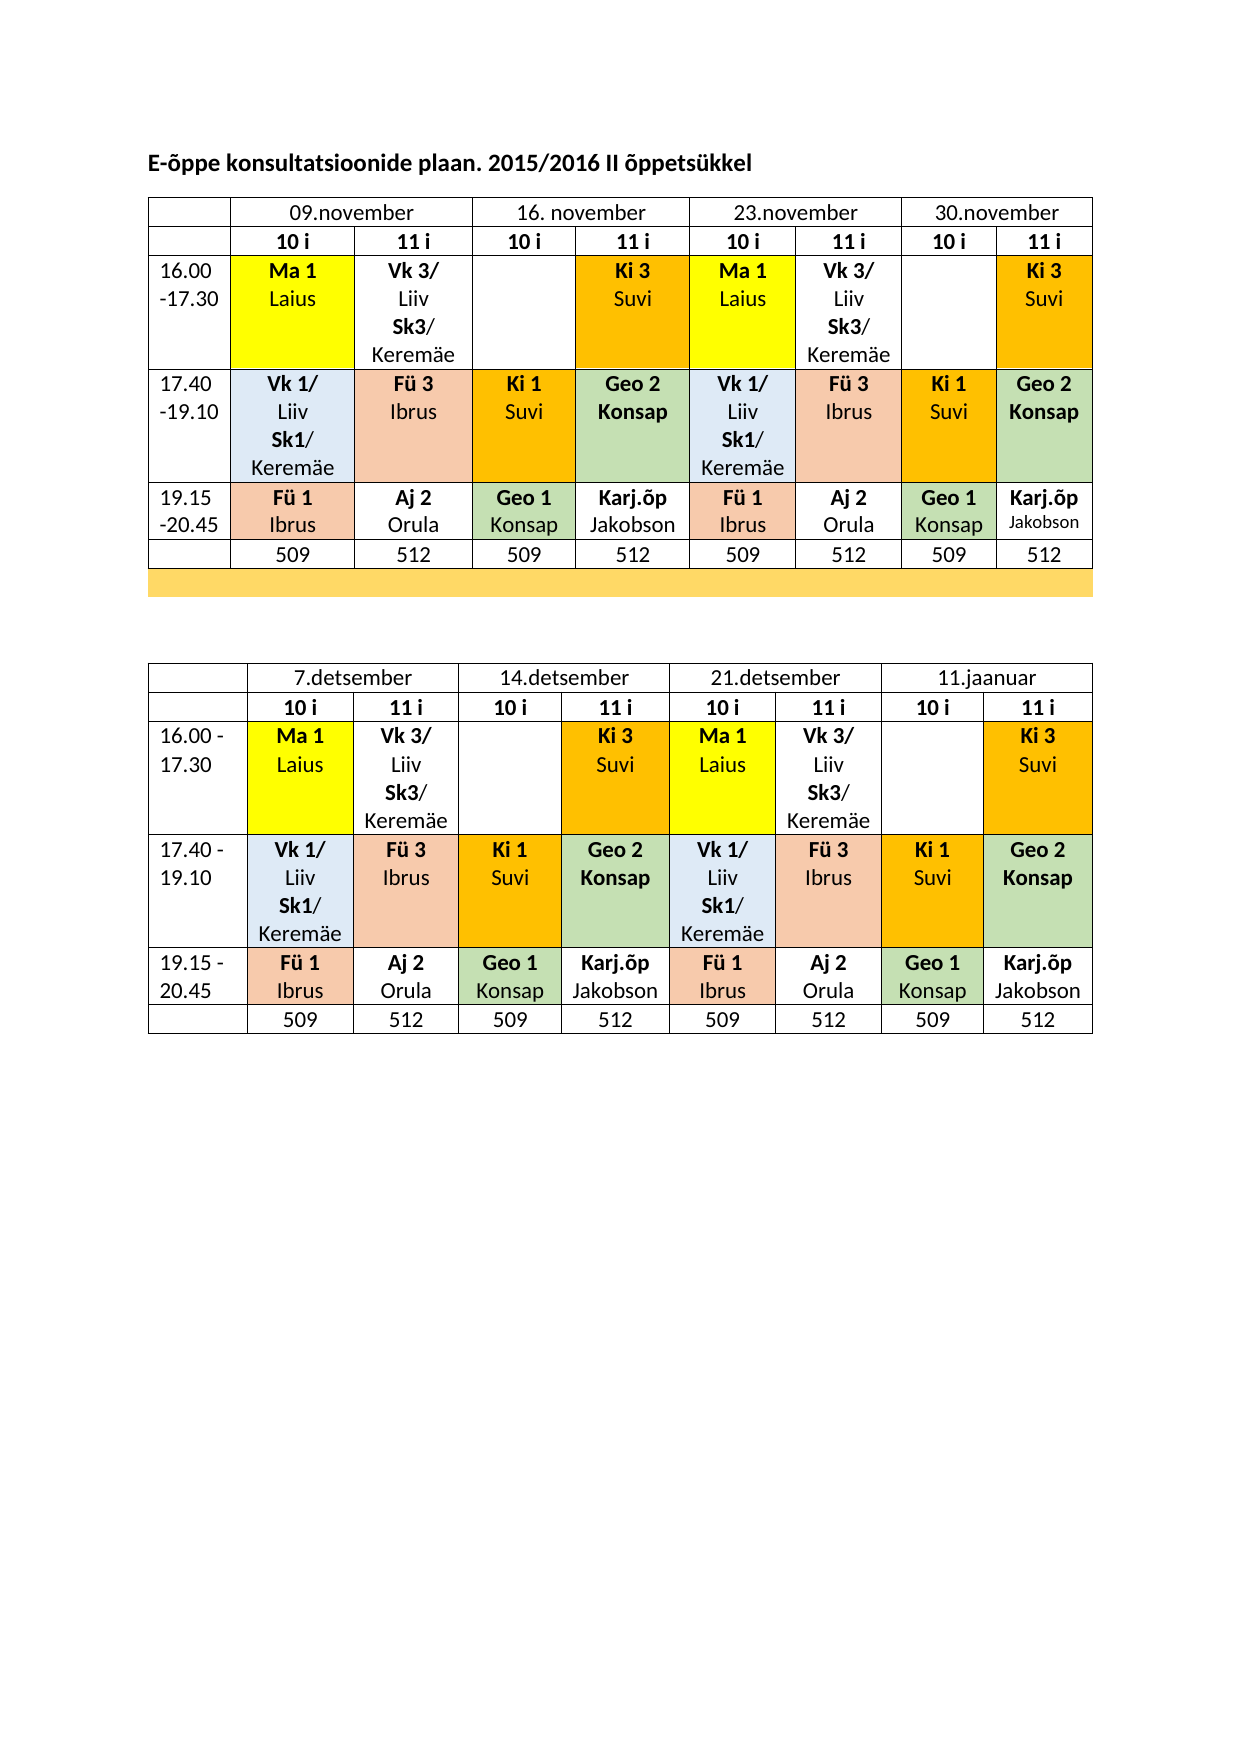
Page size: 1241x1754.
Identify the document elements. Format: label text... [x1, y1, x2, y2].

table_cell 512 [355, 540, 472, 568]
table_cell Ki 3 Suvi [984, 722, 1092, 834]
table_cell 509 [248, 1005, 353, 1033]
table_cell Ki 3 Suvi [562, 722, 669, 834]
table_cell Vk 3/ Liiv Sk3/ Keremäe [796, 256, 901, 368]
table_cell 11 i [355, 227, 472, 255]
table_cell 512 [984, 1005, 1092, 1033]
table_cell 11 i [796, 227, 901, 255]
table_cell 10 i [690, 227, 795, 255]
table_cell Karj.õp Jakobson [997, 483, 1092, 539]
table_cell 512 [776, 1005, 881, 1033]
table_cell 509 [231, 540, 354, 568]
table_cell 509 [690, 540, 795, 568]
table_cell Fü 1 Ibrus [670, 948, 775, 1004]
table_cell [882, 722, 983, 834]
table_cell 10 i [248, 693, 353, 721]
table_header [149, 664, 247, 692]
table_cell Geo 1 Konsap [882, 948, 983, 1004]
table_header 16. november [473, 198, 689, 226]
table_cell 11 i [576, 227, 689, 255]
table_cell [459, 722, 561, 834]
table_cell Fü 1 Ibrus [690, 483, 795, 539]
table_header 11.jaanuar [882, 664, 1092, 692]
table_cell 509 [882, 1005, 983, 1033]
table_cell Ki 3 Suvi [576, 256, 689, 368]
table_cell Karj.õp Jakobson [984, 948, 1092, 1004]
table_cell 16.00 -17.30 [149, 256, 230, 368]
table_header 30.november [902, 198, 1092, 226]
table_cell 509 [670, 1005, 775, 1033]
table_cell Ma 1 Laius [690, 256, 795, 368]
table_cell 512 [562, 1005, 669, 1033]
table_cell Geo 1 Konsap [459, 948, 561, 1004]
table_cell 11 i [562, 693, 669, 721]
table_cell 512 [997, 540, 1092, 568]
table_cell Ma 1 Laius [248, 722, 353, 834]
table_cell Karj.õp Jakobson [562, 948, 669, 1004]
table_cell Ki 1 Suvi [459, 835, 561, 947]
table_cell Ma 1 Laius [670, 722, 775, 834]
table_cell [149, 540, 230, 568]
table_cell 512 [796, 540, 901, 568]
table_cell Fü 3 Ibrus [355, 370, 472, 482]
table_header 14.detsember [459, 664, 669, 692]
table_cell 10 i [459, 693, 561, 721]
table_cell Ma 1 Laius [231, 256, 354, 368]
table_cell Fü 1 Ibrus [248, 948, 353, 1004]
table_cell Geo 2 Konsap [576, 370, 689, 482]
table_cell 11 i [997, 227, 1092, 255]
table_cell Vk 3/ Liiv Sk3/ Keremäe [354, 722, 458, 834]
table_cell Aj 2 Orula [796, 483, 901, 539]
table_cell 509 [459, 1005, 561, 1033]
table_cell 11 i [776, 693, 881, 721]
text E-õppe konsultatsioonide plaan. 2015/2016 II õppetsükkel [148, 148, 1093, 178]
table_cell Vk 3/ Liiv Sk3/ Keremäe [355, 256, 472, 368]
table_cell Geo 2 Konsap [984, 835, 1092, 947]
table_cell [149, 227, 230, 255]
table_cell 10 i [473, 227, 575, 255]
table_cell 509 [473, 540, 575, 568]
table_cell 10 i [670, 693, 775, 721]
table_cell Ki 1 Suvi [473, 370, 575, 482]
table_cell 16.00 -17.30 [149, 722, 247, 834]
table_header 09.november [231, 198, 472, 226]
table_cell 17.40 -19.10 [149, 835, 247, 947]
table_cell Geo 2 Konsap [562, 835, 669, 947]
table_cell 10 i [902, 227, 996, 255]
table_cell Ki 3 Suvi [997, 256, 1092, 368]
table_cell Aj 2 Orula [776, 948, 881, 1004]
table_cell Vk 1/ Liiv Sk1/ Keremäe [670, 835, 775, 947]
table_cell Vk 1/ Liiv Sk1/ Keremäe [231, 370, 354, 482]
table_cell 19.15 -20.45 [149, 483, 230, 539]
table_cell 19.15 -20.45 [149, 948, 247, 1004]
table_cell Geo 1 Konsap [473, 483, 575, 539]
table_cell [149, 1005, 247, 1033]
table_cell Vk 3/ Liiv Sk3/ Keremäe [776, 722, 881, 834]
table_cell Vk 1/ Liiv Sk1/ Keremäe [690, 370, 795, 482]
table_cell Vk 1/ Liiv Sk1/ Keremäe [248, 835, 353, 947]
table_cell Geo 2 Konsap [997, 370, 1092, 482]
table_cell Ki 1 Suvi [902, 370, 996, 482]
table_cell [902, 256, 996, 368]
table_cell 10 i [231, 227, 354, 255]
table_cell 512 [576, 540, 689, 568]
table_cell [149, 693, 247, 721]
table_header 7.detsember [248, 664, 458, 692]
table_cell 11 i [354, 693, 458, 721]
table_cell Geo 1 Konsap [902, 483, 996, 539]
table_cell 17.40 -19.10 [149, 370, 230, 482]
table_cell [473, 256, 575, 368]
table_header 21.detsember [670, 664, 881, 692]
table_cell 11 i [984, 693, 1092, 721]
table_cell Fü 3 Ibrus [796, 370, 901, 482]
table_cell Fü 3 Ibrus [776, 835, 881, 947]
table_cell Fü 3 Ibrus [354, 835, 458, 947]
table_header [149, 198, 230, 226]
table_cell 10 i [882, 693, 983, 721]
table_cell Karj.õp Jakobson [576, 483, 689, 539]
table_cell 512 [354, 1005, 458, 1033]
table_cell Ki 1 Suvi [882, 835, 983, 947]
table_cell Fü 1 Ibrus [231, 483, 354, 539]
table_header 23.november [690, 198, 901, 226]
table_cell Aj 2 Orula [355, 483, 472, 539]
table_cell Aj 2 Orula [354, 948, 458, 1004]
table_cell 509 [902, 540, 996, 568]
